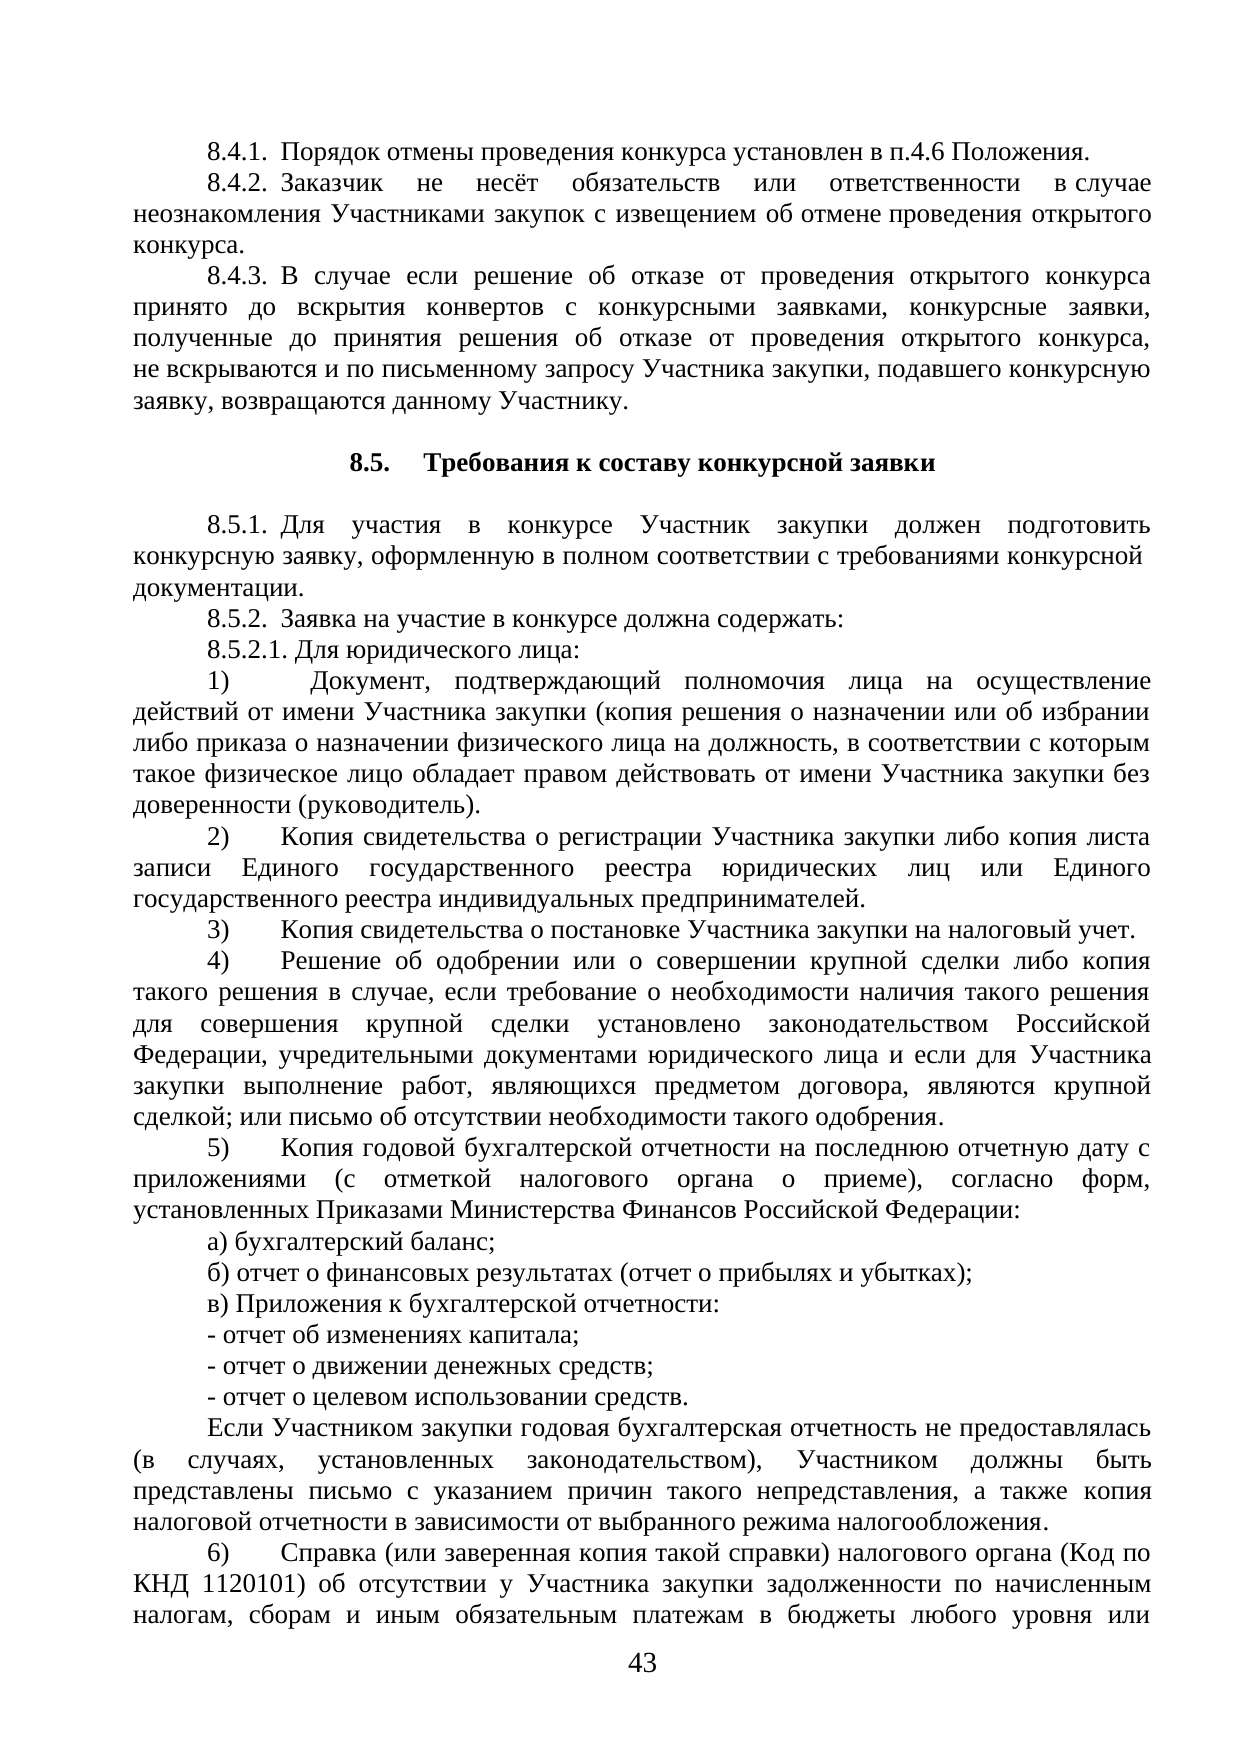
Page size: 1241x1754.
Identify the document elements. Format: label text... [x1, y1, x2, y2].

list б) отчет о финансовых результатах (отчет о прибылях и убытках); [133, 1256, 1152, 1287]
list Копия свидетельства о регистрации Участника закупки либо копия листа записи Единого государственного реестра юридических лиц или Единого государственного реестра индивидуальных предпринимателей. [133, 820, 1152, 913]
list Заказчик не несёт обязательств или ответственности в случае неознакомления Участниками закупок с извещением об отмене проведения открытого конкурса. [133, 166, 1152, 259]
list Порядок отмены проведения конкурса установлен в п.4.6 Положения. [133, 134, 1152, 166]
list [133, 1536, 1152, 1629]
list В случае если решение об отказе от проведения открытого конкурса принято до вскрытия конвертов с конкурсными заявками, конкурсные заявки, полученные до принятия решения об отказе от проведения открытого конкурса, не вскрываются и по письменному запросу Участника закупки, подавшего конкурсную заявку, возвращаются данному Участнику. [133, 259, 1152, 415]
list а) бухгалтерский баланс; [133, 1225, 1152, 1256]
list Для участия в конкурсе Участник закупки должен подготовить конкурсную заявку, оформленную в полном соответствии с требованиями конкурсной документации. [133, 508, 1152, 602]
list Копия годовой бухгалтерской отчетности на последнюю отчетную дату с приложениями (с отметкой налогового органа о приеме), согласно форм, установленных Приказами Министерства Финансов Российской Федерации: [133, 1131, 1152, 1225]
text 8.5.2.1. Для юридического лица: [133, 633, 1152, 664]
list Решение об одобрении или о совершении крупной сделки либо копия такого решения в случае, если требование о необходимости наличия такого решения для совершения крупной сделки установлено законодательством Российской Федерации, учредительными документами юридического лица и если для Участника закупки выполнение работ, являющихся предметом договора, являются крупной сделкой; или письмо об отсутствии необходимости такого одобрения. [133, 944, 1152, 1131]
list Заявка на участие в конкурсе должна содержать: [133, 602, 1152, 633]
list - отчет о движении денежных средств; [133, 1349, 1152, 1380]
list Если Участником закупки годовая бухгалтерская отчетность не предоставлялась (в случаях, установленных законодательством), Участником должны быть представлены письмо с указанием причин такого непредставления, а также копия налоговой отчетности в зависимости от выбранного режима налогообложения. [133, 1412, 1152, 1536]
list Копия свидетельства о постановке Участника закупки на налоговый учет. [133, 913, 1152, 944]
list Документ, подтверждающий полномочия лица на осуществление действий от имени Участника закупки (копия решения о назначении или об избрании либо приказа о назначении физического лица на должность, в соответствии с которым такое физическое лицо обладает правом действовать от имени Участника закупки без доверенности (руководитель). [133, 664, 1152, 820]
list Требования к составу конкурсной заявки [133, 446, 1152, 477]
list - отчет об изменениях капитала; [133, 1318, 1152, 1349]
list - отчет о целевом использовании средств. [133, 1380, 1152, 1412]
list в) Приложения к бухгалтерской отчетности: [133, 1287, 1152, 1318]
